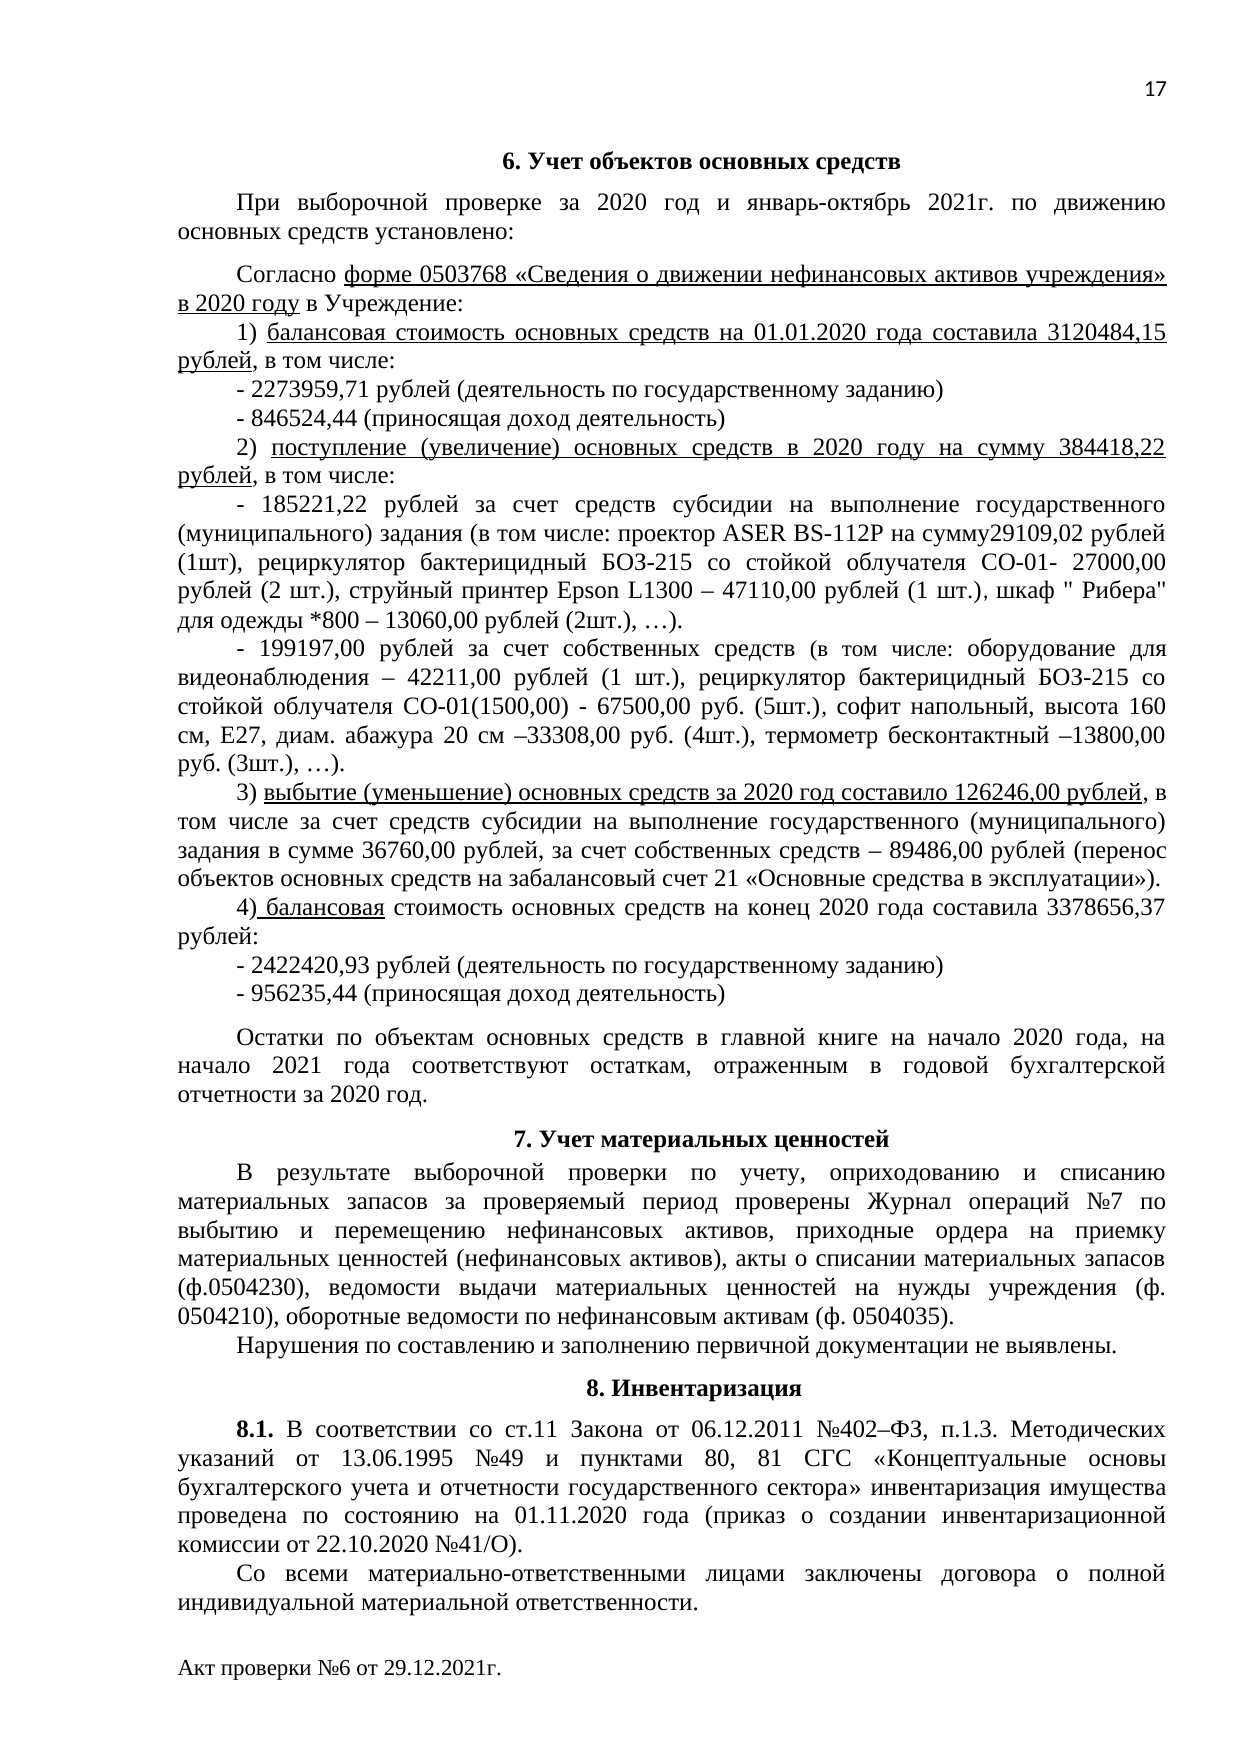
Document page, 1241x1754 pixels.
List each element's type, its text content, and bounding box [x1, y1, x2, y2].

text - 2273959,71 рублей (деятельность по государственному заданию) [177, 374, 1167, 403]
text - 2422420,93 рублей (деятельность по государственному заданию) [177, 950, 1167, 978]
text 6. Учет объектов основных средств [177, 146, 1167, 175]
text Со всеми материально-ответственными лицами заключены договора о полной индивидуальной материальной ответственности. [177, 1558, 1167, 1615]
text - 846524,44 (приносящая доход деятельность) [177, 403, 1167, 432]
text Согласно форме 0503768 «Сведения о движении нефинансовых активов учреждения» в 2020 году в Учреждение: [177, 259, 1167, 317]
text При выборочной проверке за 2020 год и январь-октябрь 2021г. по движению основных средств установлено: [177, 187, 1167, 245]
text 8. Инвентаризация [177, 1373, 1167, 1402]
text - 199197,00 рублей за счет собственных средств (в том числе: оборудование для видеонаблюдения – 42211,00 рублей (1 шт.), рециркулятор бактерицидный БОЗ-215 со стойкой облучателя СО-01(1500,00) - 67500,00 руб. (5шт.), софит напольный, высота 160 см, Е27, диам. абажура 20 см –33308,00 руб. (4шт.), термометр бесконтактный –13800,00 руб. (3шт.), …). [177, 633, 1167, 777]
text В результате выборочной проверки по учету, оприходованию и списанию материальных запасов за проверяемый период проверены Журнал операций №7 по выбытию и перемещению нефинансовых активов, приходные ордера на приемку материальных ценностей (нефинансовых активов), акты о списании материальных запасов (ф.0504230), ведомости выдачи материальных ценностей на нужды учреждения (ф. 0504210), оборотные ведомости по нефинансовым активам (ф. 0504035). [177, 1157, 1167, 1330]
text 7. Учет материальных ценностей [177, 1124, 1167, 1153]
text - 956235,44 (приносящая доход деятельность) [177, 978, 1167, 1007]
text 2) поступление (увеличение) основных средств в 2020 году на сумму 384418,22 рублей, в том числе: [177, 432, 1167, 489]
text Нарушения по составлению и заполнению первичной документации не выявлены. [177, 1330, 1167, 1358]
text - 185221,22 рублей за счет средств субсидии на выполнение государственного (муниципального) задания (в том числе: проектор ASER BS-112P на сумму29109,02 рублей (1шт), рециркулятор бактерицидный БОЗ-215 со стойкой облучателя СО-01- 27000,00 рублей (2 шт.), струйный принтер Ерson L1300 – 47110,00 рублей (1 шт.), шкаф " Рибера" для одежды *800 – 13060,00 рублей (2шт.), …). [177, 489, 1167, 633]
text Остатки по объектам основных средств в главной книге на начало 2020 года, на начало 2021 года соответствуют остаткам, отраженным в годовой бухгалтерской отчетности за 2020 год. [177, 1022, 1167, 1108]
text 1) балансовая стоимость основных средств на 01.01.2020 года составила 3120484,15 рублей, в том числе: [177, 317, 1167, 374]
text 3) выбытие (уменьшение) основных средств за 2020 год составило 126246,00 рублей, в том числе за счет средств субсидии на выполнение государственного (муниципального) задания в сумме 36760,00 рублей, за счет собственных средств – 89486,00 рублей (перенос объектов основных средств на забалансовый счет 21 «Основные средства в эксплуатации»). [177, 777, 1167, 892]
text 8.1. В соответствии со ст.11 Закона от 06.12.2011 №402–ФЗ, п.1.3. Методических указаний от 13.06.1995 №49 и пунктами 80, 81 СГС «Концептуальные основы бухгалтерского учета и отчетности государственного сектора» инвентаризация имущества проведена по состоянию на 01.11.2020 года (приказ о создании инвентаризационной комиссии от 22.10.2020 №41/О). [177, 1414, 1167, 1558]
text 4) балансовая стоимость основных средств на конец 2020 года составила 3378656,37 рублей: [177, 892, 1167, 950]
